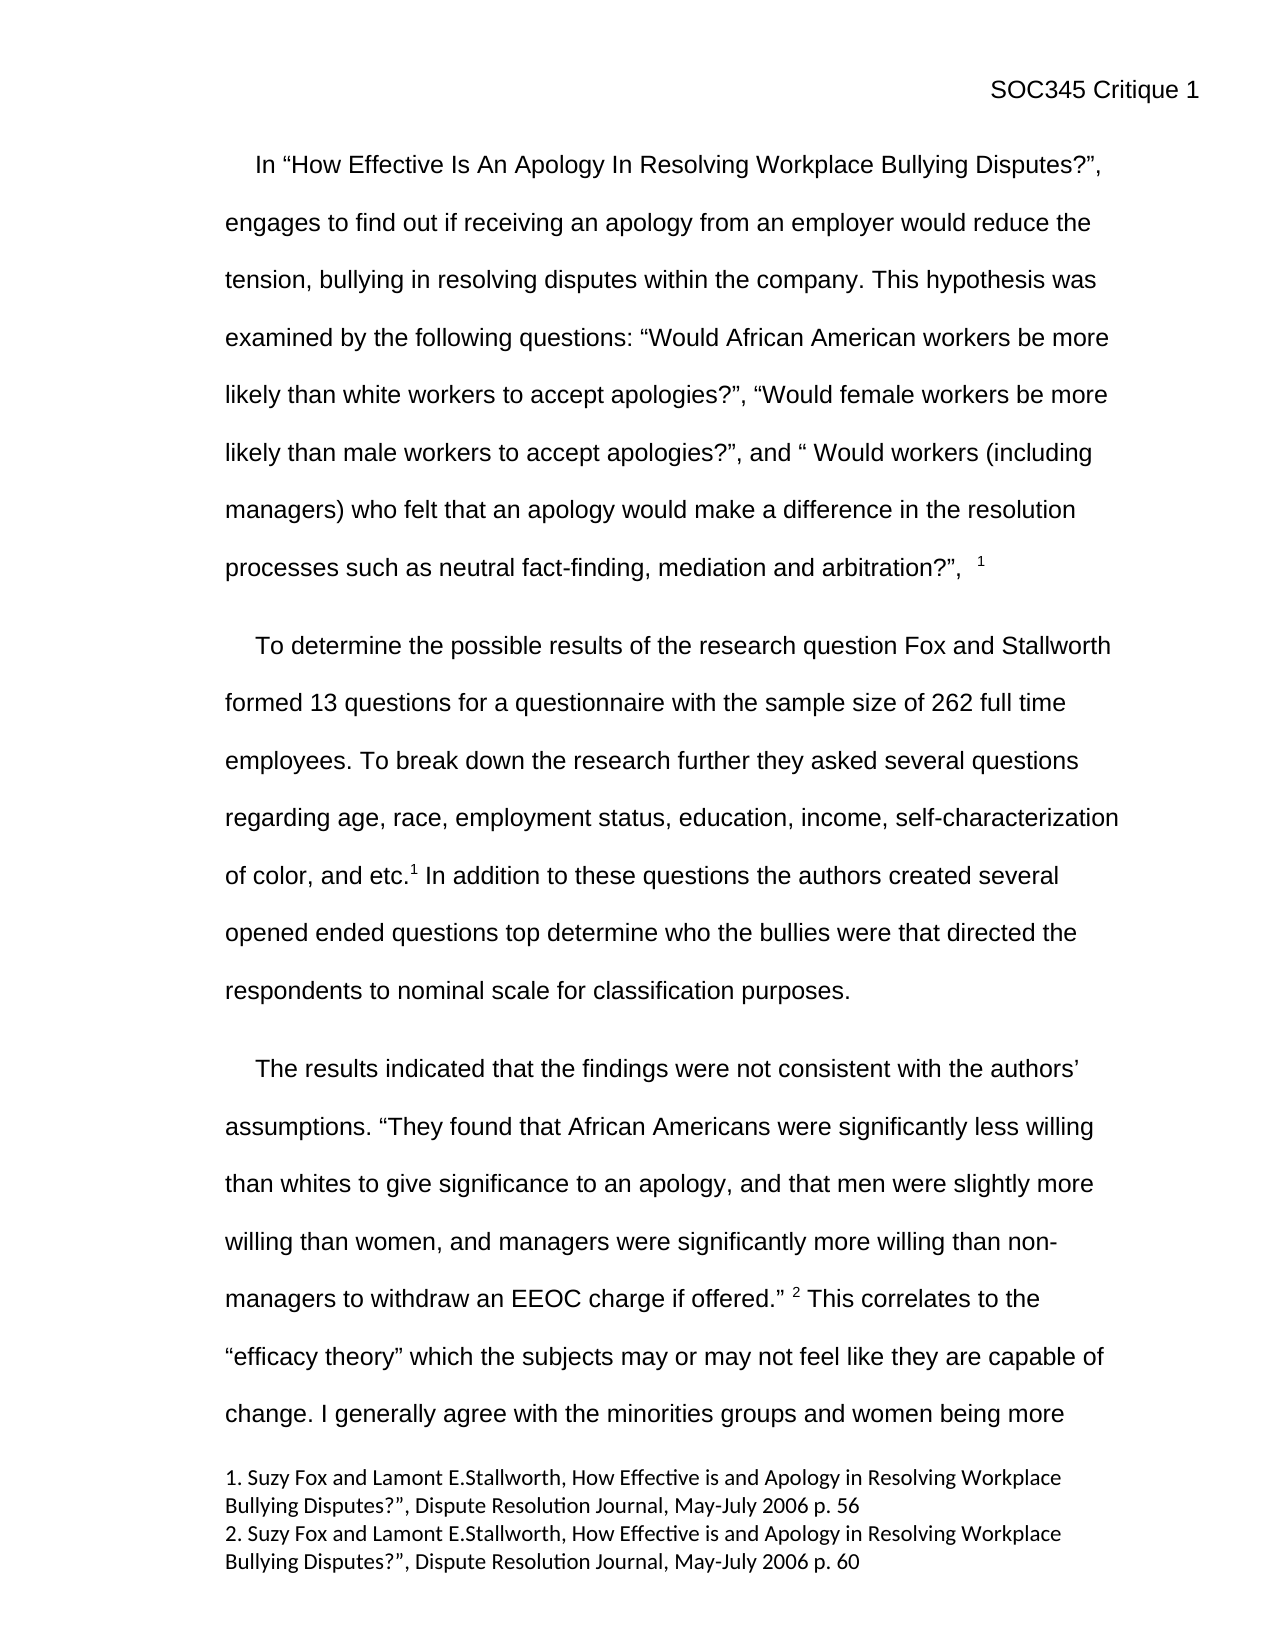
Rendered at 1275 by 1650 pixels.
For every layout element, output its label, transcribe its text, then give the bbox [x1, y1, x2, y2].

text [225, 1054, 1125, 1428]
text In “How Effective Is An Apology In Resolving Workplace Bullying Disputes?”, engages to find out if receiving an apology from an employer would reduce the tension, bullying in resolving disputes within the company. This hypothesis was examined by the following questions: “Would African American workers be more likely than white workers to accept apologies?”, “Would female workers be more likely than male workers to accept apologies?”, and “ Would workers (including managers) who felt that an apology would make a difference in the resolution processes such as neutral fact-finding, mediation and arbitration?”, 1 [225, 150, 1125, 581]
text To determine the possible results of the research question Fox and Stallworth formed 13 questions for a questionnaire with the sample size of 262 full time employees. To break down the research further they asked several questions regarding age, race, employment status, education, income, self-characterization of color, and etc.1 In addition to these questions the authors created several opened ended questions top determine who the bullies were that directed the respondents to nominal scale for classification purposes. [225, 631, 1125, 1004]
